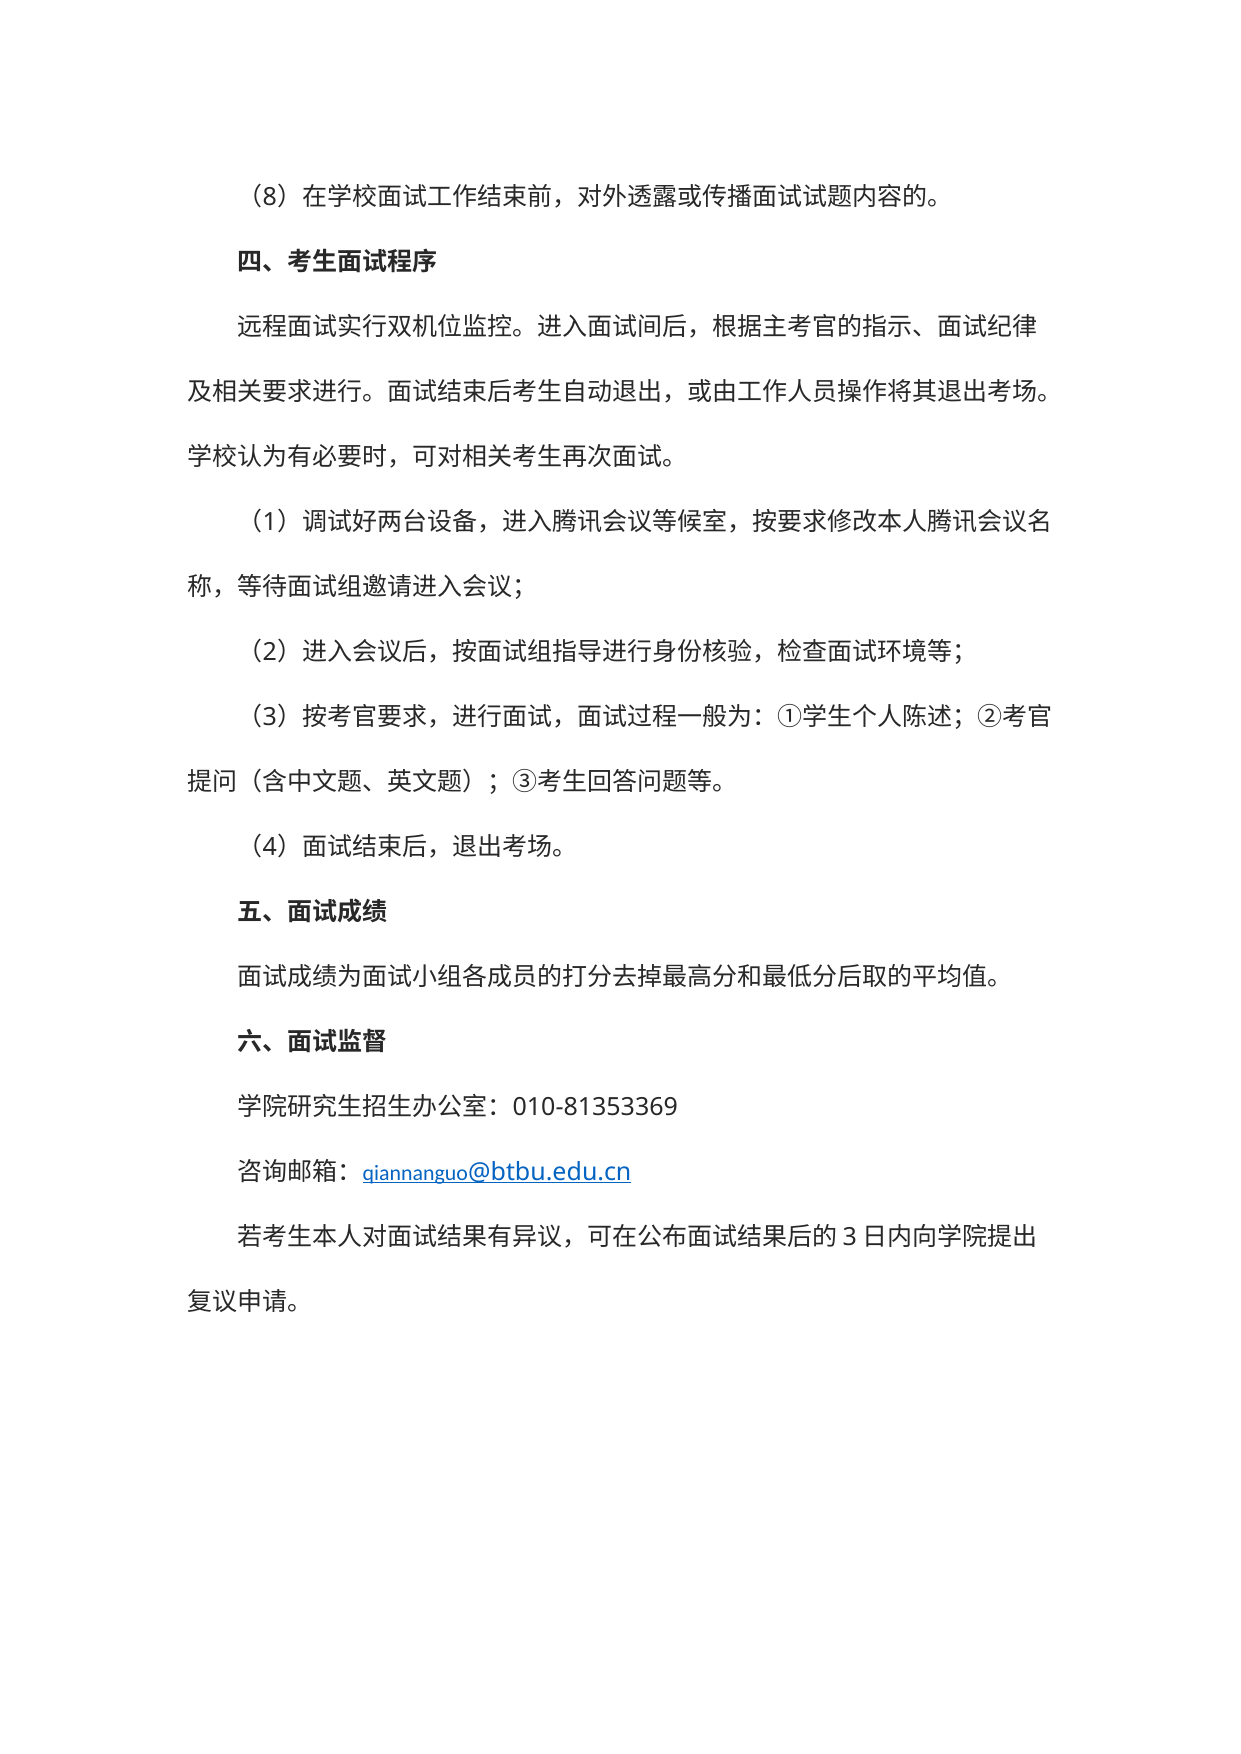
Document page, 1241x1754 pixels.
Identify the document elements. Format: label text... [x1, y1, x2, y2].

text 五、面试成绩 [187, 877, 1053, 942]
text （1）调试好两台设备，进入腾讯会议等候室，按要求修改本人腾讯会议名称，等待面试组邀请进入会议； [187, 487, 1053, 617]
text （8）在学校面试工作结束前，对外透露或传播面试试题内容的。 [187, 162, 1053, 227]
text 四、考生面试程序 [187, 227, 1053, 292]
text 远程面试实行双机位监控。进入面试间后，根据主考官的指示、面试纪律及相关要求进行。面试结束后考生自动退出，或由工作人员操作将其退出考场。学校认为有必要时，可对相关考生再次面试。 [187, 292, 1053, 487]
text （3）按考官要求，进行面试，面试过程一般为：①学生个人陈述；②考官提问（含中文题、英文题）；③考生回答问题等。 [187, 682, 1053, 812]
text 若考生本人对面试结果有异议，可在公布面试结果后的3日内向学院提出复议申请。 [187, 1202, 1053, 1332]
text 咨询邮箱：qiannanguo@btbu.edu.cn [187, 1137, 1053, 1202]
text （4）面试结束后，退出考场。 [187, 812, 1053, 877]
text 面试成绩为面试小组各成员的打分去掉最高分和最低分后取的平均值。 [187, 942, 1053, 1007]
text 六、面试监督 [187, 1007, 1053, 1072]
text 学院研究生招生办公室：010-81353369 [187, 1072, 1053, 1137]
text （2）进入会议后，按面试组指导进行身份核验，检查面试环境等； [187, 617, 1053, 682]
